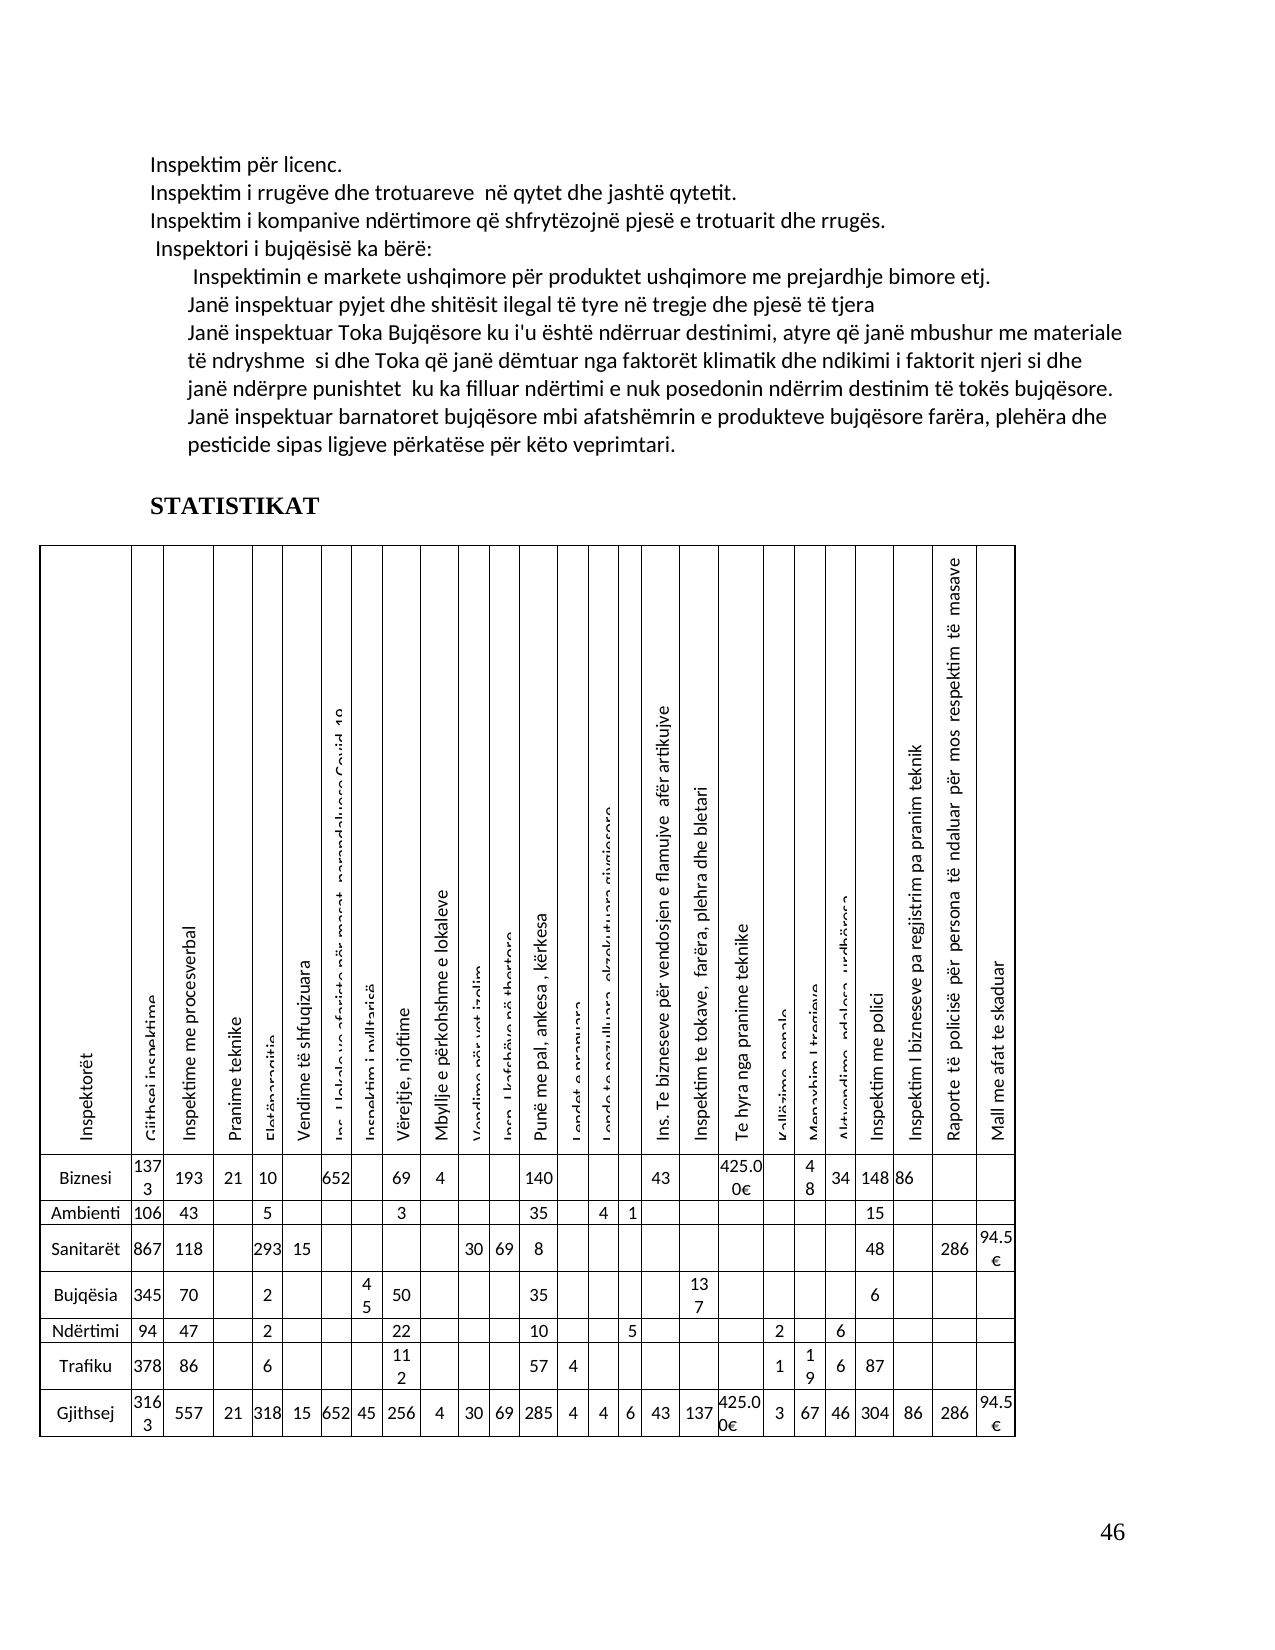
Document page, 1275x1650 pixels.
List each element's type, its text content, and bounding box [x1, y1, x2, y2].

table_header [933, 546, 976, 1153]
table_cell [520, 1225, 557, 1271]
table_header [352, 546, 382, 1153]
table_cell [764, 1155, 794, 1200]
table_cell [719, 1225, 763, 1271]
text Inspektori i bujqësisë ka bërë: [150, 234, 1125, 262]
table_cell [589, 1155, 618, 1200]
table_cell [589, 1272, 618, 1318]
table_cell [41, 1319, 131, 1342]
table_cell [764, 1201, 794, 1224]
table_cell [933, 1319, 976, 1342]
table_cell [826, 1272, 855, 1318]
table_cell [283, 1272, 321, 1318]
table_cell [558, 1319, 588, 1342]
text Inspektim i rrugëve dhe trotuareve në qytet dhe jashtë qytetit. [150, 178, 1125, 206]
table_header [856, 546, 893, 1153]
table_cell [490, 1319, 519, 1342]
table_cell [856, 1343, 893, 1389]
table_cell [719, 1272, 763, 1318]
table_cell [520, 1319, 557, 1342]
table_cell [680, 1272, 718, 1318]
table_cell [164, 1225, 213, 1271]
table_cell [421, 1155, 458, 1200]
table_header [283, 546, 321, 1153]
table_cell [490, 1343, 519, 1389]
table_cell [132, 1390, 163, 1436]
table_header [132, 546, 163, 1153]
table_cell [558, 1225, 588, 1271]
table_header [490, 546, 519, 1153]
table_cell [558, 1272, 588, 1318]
text Janë inspektuar pyjet dhe shitësit ilegal të tyre në tregje dhe pjesë të tjera [187, 290, 1125, 318]
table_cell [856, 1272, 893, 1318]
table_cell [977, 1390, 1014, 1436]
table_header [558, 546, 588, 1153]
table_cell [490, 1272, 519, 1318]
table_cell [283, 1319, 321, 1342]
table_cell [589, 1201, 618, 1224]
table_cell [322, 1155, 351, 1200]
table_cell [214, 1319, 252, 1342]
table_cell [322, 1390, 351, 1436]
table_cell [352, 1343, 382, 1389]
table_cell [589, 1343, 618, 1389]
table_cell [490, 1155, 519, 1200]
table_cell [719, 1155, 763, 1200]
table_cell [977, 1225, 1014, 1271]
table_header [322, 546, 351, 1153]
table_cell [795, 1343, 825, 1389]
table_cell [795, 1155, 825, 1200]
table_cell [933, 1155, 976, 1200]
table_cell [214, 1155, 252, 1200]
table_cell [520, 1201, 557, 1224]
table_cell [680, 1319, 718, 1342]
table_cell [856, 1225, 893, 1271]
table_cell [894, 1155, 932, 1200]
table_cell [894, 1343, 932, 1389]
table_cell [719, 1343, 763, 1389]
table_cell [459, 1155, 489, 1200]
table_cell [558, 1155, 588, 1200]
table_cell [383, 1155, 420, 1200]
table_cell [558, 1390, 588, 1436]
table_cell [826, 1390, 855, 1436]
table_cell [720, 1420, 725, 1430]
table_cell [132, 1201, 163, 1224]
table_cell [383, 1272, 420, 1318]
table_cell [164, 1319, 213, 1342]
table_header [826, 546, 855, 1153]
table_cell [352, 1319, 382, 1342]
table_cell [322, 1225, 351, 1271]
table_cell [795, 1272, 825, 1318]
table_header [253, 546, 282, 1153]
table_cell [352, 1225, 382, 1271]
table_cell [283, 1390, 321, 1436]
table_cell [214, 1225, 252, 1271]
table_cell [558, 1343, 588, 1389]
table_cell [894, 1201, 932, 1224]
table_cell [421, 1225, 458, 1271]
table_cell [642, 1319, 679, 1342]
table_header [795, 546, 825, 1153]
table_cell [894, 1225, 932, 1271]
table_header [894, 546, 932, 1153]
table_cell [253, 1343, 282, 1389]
text Janë inspektuar Toka Bujqësore ku i'u është ndërruar destinimi, atyre që janë mbushur me materiale të ndryshme si dhe Toka që janë dëmtuar nga faktorët klimatik dhe ndikimi i faktorit njeri si dhe janë ndërpre punishtet ku ka filluar ndërtimi e nuk posedonin ndërrim destinim të tokës bujqësore. [187, 318, 1125, 402]
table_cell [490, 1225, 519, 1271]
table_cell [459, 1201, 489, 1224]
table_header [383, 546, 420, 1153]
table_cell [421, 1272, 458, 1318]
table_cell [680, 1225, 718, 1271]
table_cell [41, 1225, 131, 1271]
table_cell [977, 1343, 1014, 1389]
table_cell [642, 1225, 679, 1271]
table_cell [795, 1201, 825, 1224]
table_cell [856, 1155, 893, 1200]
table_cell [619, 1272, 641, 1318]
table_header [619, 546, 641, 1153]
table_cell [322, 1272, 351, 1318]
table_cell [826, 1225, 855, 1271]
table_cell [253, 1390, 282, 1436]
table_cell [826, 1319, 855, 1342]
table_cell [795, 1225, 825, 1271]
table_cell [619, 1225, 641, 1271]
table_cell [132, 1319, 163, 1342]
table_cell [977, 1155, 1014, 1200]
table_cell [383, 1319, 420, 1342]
text Inspektim për licenc. [150, 150, 1125, 178]
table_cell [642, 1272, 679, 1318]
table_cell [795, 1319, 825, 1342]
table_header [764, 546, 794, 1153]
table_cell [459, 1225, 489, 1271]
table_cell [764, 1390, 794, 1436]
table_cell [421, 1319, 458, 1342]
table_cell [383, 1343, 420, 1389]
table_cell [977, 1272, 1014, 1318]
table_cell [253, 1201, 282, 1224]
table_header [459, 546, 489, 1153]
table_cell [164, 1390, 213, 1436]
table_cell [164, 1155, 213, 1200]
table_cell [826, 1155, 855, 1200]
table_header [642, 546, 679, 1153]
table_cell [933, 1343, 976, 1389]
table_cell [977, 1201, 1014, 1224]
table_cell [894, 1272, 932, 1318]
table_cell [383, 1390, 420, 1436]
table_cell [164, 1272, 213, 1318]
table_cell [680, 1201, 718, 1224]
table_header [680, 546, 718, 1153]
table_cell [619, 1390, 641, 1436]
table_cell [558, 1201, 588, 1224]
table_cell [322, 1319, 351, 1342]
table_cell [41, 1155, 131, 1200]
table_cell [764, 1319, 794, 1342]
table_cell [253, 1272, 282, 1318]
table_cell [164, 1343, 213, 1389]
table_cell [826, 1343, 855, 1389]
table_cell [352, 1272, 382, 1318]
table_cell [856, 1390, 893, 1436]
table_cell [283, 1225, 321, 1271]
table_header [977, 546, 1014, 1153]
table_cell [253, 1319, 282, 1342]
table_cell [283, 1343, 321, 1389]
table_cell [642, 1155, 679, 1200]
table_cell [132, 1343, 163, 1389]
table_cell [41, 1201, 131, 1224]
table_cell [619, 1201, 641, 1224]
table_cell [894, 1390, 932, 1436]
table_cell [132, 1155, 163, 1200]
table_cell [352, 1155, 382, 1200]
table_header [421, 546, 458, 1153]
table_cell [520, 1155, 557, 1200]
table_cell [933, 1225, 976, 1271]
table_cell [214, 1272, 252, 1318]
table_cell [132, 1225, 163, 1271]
text STATISTIKAT [150, 491, 1125, 520]
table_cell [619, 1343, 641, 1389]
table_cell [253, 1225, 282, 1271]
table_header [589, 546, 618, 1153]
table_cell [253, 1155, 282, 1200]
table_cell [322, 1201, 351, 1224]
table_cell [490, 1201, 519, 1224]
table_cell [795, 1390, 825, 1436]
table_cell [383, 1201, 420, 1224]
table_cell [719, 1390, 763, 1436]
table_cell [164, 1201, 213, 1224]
text Janë inspektuar barnatoret bujqësore mbi afatshëmrin e produkteve bujqësore farëra, plehëra dhe pesticide sipas ligjeve përkatëse për këto veprimtari. [187, 402, 1125, 458]
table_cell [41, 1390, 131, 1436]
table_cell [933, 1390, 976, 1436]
text Inspektimin e markete ushqimore për produktet ushqimore me prejardhje bimore etj. [187, 262, 1125, 290]
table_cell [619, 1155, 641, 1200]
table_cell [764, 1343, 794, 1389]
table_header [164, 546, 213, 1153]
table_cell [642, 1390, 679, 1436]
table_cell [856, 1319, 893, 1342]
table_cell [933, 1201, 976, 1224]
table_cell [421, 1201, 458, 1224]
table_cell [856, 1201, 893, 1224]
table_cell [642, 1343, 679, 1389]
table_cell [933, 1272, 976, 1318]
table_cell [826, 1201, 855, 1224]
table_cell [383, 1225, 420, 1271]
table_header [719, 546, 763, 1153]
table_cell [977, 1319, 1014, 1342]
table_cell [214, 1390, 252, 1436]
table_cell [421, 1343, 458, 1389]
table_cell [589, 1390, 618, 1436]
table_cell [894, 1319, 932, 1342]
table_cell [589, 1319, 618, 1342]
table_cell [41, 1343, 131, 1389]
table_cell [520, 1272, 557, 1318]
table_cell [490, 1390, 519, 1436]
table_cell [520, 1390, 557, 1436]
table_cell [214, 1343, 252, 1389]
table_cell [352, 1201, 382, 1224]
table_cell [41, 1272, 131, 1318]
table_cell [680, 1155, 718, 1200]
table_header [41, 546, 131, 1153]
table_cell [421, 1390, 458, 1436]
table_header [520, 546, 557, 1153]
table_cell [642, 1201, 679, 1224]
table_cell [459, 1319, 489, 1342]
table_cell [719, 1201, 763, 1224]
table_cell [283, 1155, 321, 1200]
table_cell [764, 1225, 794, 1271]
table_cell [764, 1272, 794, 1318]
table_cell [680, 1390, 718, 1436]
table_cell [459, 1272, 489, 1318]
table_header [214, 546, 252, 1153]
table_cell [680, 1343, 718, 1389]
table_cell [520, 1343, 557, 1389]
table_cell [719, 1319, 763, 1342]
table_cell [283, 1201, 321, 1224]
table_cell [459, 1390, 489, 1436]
text Inspektim i kompanive ndërtimore që shfrytëzojnë pjesë e trotuarit dhe rrugës. [150, 206, 1125, 234]
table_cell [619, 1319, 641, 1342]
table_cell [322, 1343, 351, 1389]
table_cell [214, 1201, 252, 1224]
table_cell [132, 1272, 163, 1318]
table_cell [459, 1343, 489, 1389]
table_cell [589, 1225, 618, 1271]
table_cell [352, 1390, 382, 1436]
